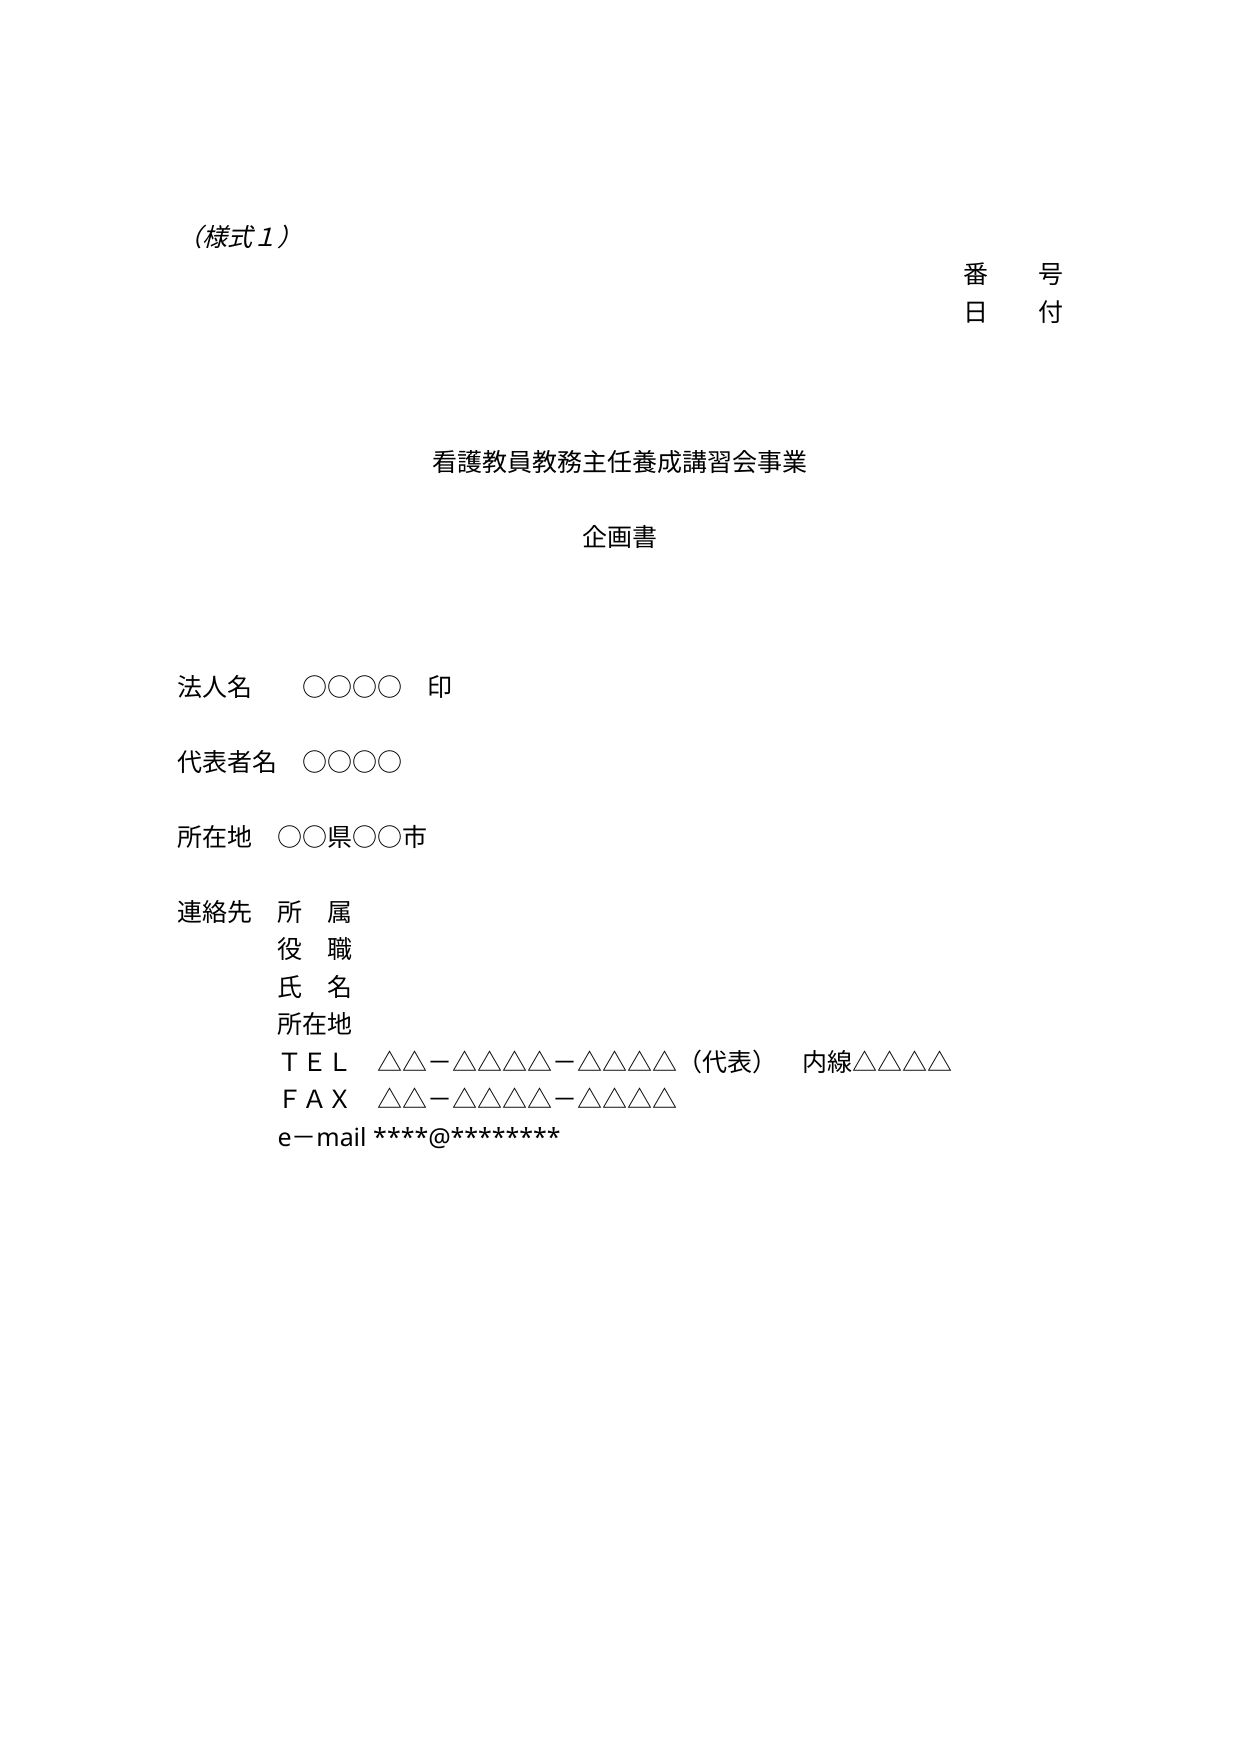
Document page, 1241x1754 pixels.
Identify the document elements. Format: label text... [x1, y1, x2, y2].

text 所在地 [177, 1004, 1063, 1042]
text 代表者名 ○○○○ [177, 742, 1063, 779]
text 所在地 ○○県○○市 [177, 817, 1063, 854]
text ＴＥＬ △△－△△△△－△△△△（代表） 内線△△△△ [177, 1042, 1063, 1079]
text （様式１） [177, 217, 1063, 254]
text ＦＡＸ △△－△△△△－△△△△ [177, 1079, 1063, 1117]
text 法人名 ○○○○ 印 [177, 667, 1063, 704]
text 企画書 [177, 517, 1063, 554]
text 役 職 [177, 929, 1063, 967]
text e－mail ****@******** [177, 1117, 1063, 1154]
text 日 付 [177, 292, 1063, 329]
text 連絡先 所 属 [177, 892, 1063, 929]
text 看護教員教務主任養成講習会事業 [177, 442, 1063, 479]
text 番 号 [177, 254, 1063, 292]
text 氏 名 [177, 967, 1063, 1004]
